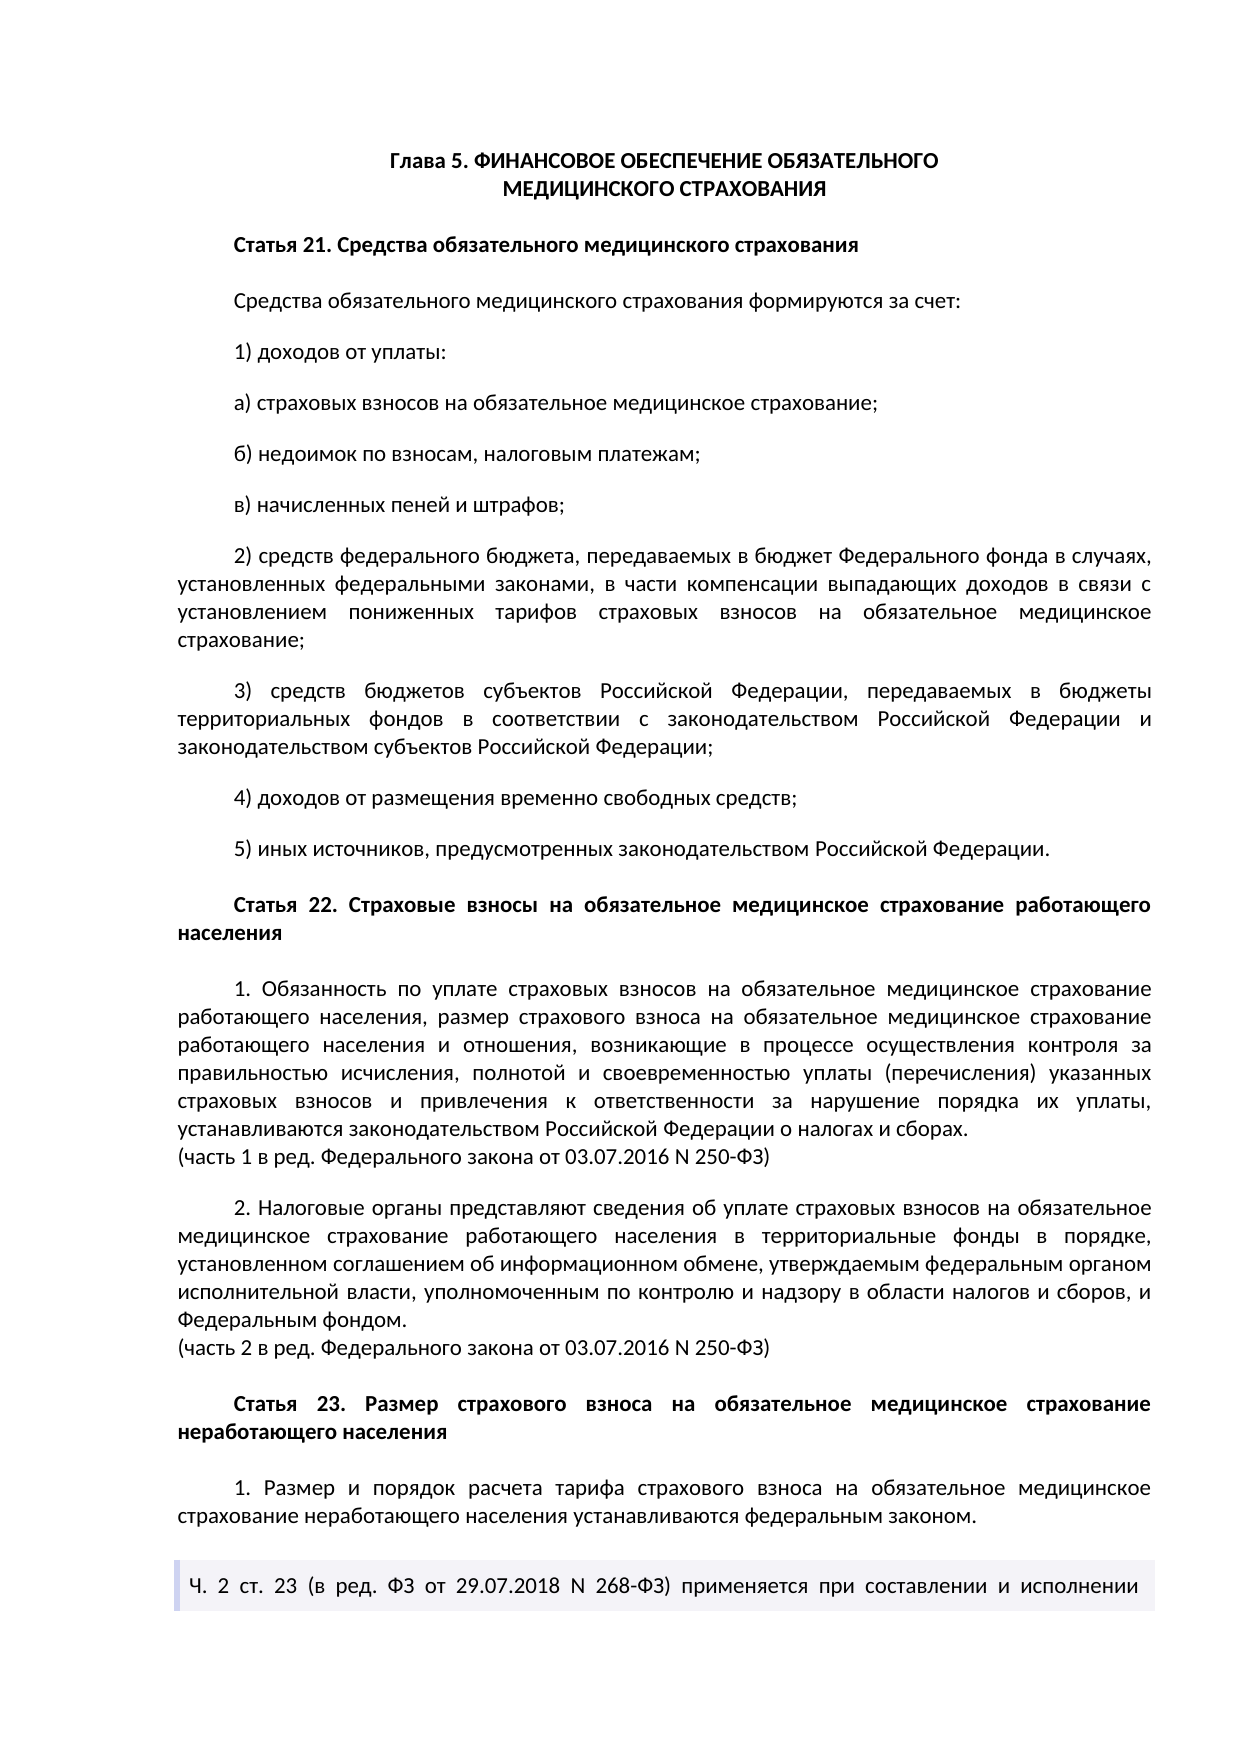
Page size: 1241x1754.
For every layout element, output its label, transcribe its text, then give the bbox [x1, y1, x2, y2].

text б) недоимок по взносам, налоговым платежам; [177, 439, 1152, 467]
text 1. Размер и порядок расчета тарифа страхового взноса на обязательное медицинское страхование неработающего населения устанавливаются федеральным законом. [177, 1473, 1152, 1529]
title Статья 21. Средства обязательного медицинского страхования [177, 230, 1152, 258]
text 5) иных источников, предусмотренных законодательством Российской Федерации. [177, 834, 1152, 862]
title Статья 22. Страховые взносы на обязательное медицинское страхование работающего населения [177, 890, 1152, 946]
text 3) средств бюджетов субъектов Российской Федерации, передаваемых в бюджеты территориальных фондов в соответствии с законодательством Российской Федерации и законодательством субъектов Российской Федерации; [177, 676, 1152, 760]
text 4) доходов от размещения временно свободных средств; [177, 783, 1152, 811]
text Средства обязательного медицинского страхования формируются за счет: [177, 286, 1152, 314]
text а) страховых взносов на обязательное медицинское страхование; [177, 388, 1152, 416]
text в) начисленных пеней и штрафов; [177, 490, 1152, 518]
text 1. Обязанность по уплате страховых взносов на обязательное медицинское страхование работающего населения, размер страхового взноса на обязательное медицинское страхование работающего населения и отношения, возникающие в процессе осуществления контроля за правильностью исчисления, полнотой и своевременностью уплаты (перечисления) указанных страховых взносов и привлечения к ответственности за нарушение порядка их уплаты, устанавливаются законодательством Российской Федерации о налогах и сборах. [177, 974, 1152, 1142]
text 2) средств федерального бюджета, передаваемых в бюджет Федерального фонда в случаях, установленных федеральными законами, в части компенсации выпадающих доходов в связи с установлением пониженных тарифов страховых взносов на обязательное медицинское страхование; [177, 541, 1152, 653]
text (часть 2 в ред. Федерального закона от 03.07.2016 N 250-ФЗ) [177, 1333, 1152, 1361]
title Статья 23. Размер страхового взноса на обязательное медицинское страхование неработающего населения [177, 1389, 1152, 1445]
text (часть 1 в ред. Федерального закона от 03.07.2016 N 250-ФЗ) [177, 1142, 1152, 1170]
text 1) доходов от уплаты: [177, 337, 1152, 365]
text 2. Налоговые органы представляют сведения об уплате страховых взносов на обязательное медицинское страхование работающего населения в территориальные фонды в порядке, установленном соглашением об информационном обмене, утверждаемым федеральным органом исполнительной власти, уполномоченным по контролю и надзору в области налогов и сборов, и Федеральным фондом. [177, 1193, 1152, 1333]
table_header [180, 1560, 1149, 1611]
title МЕДИЦИНСКОГО СТРАХОВАНИЯ [177, 174, 1152, 202]
title Глава 5. ФИНАНСОВОЕ ОБЕСПЕЧЕНИЕ ОБЯЗАТЕЛЬНОГО [177, 146, 1152, 174]
